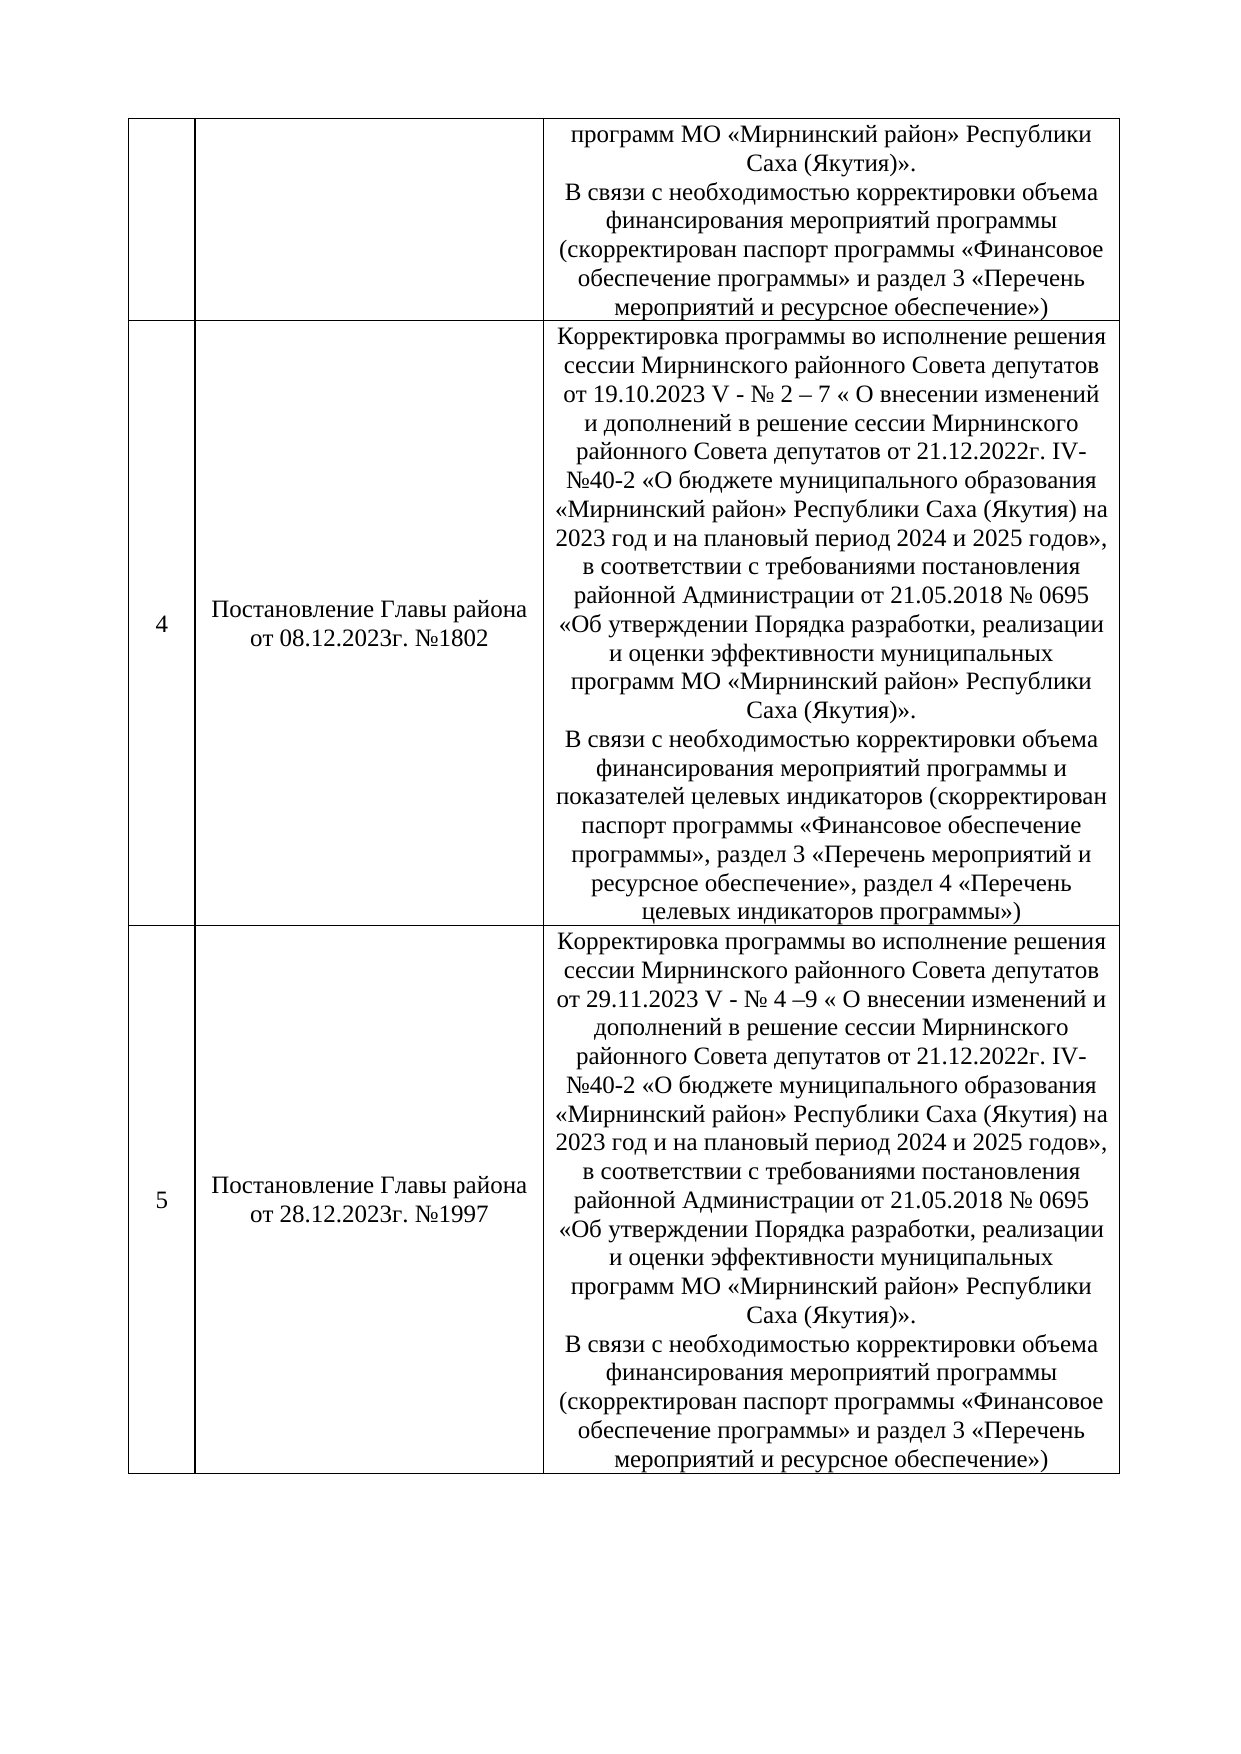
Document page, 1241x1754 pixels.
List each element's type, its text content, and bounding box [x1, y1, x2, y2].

table_cell Корректировка программы во исполнение решения сессии Мирнинского районного Совета депутатов от 19.10.2023 V - № 2 – 7 « О внесении изменений и дополнений в решение сессии Мирнинского районного Совета депутатов от 21.12.2022г. IV-№40-2 «О бюджете муниципального образования «Мирнинский район» Республики Саха (Якутия) на 2023 год и на плановый период 2024 и 2025 годов», в соответствии с требованиями постановления районной Администрации от 21.05.2018 № 0695 «Об утверждении Порядка разработки, реализации и оценки эффективности муниципальных программ МО «Мирнинский район» Республики Саха (Якутия)». В связи с необходимостью корректировки объема финансирования мероприятий программы и показателей целевых индикаторов (скорректирован паспорт программы «Финансовое обеспечение программы», раздел 3 «Перечень мероприятий и ресурсное обеспечение», раздел 4 «Перечень целевых индикаторов программы») [544, 321, 1119, 925]
table_cell 3 [129, 119, 194, 320]
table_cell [544, 119, 1119, 320]
table_cell Корректировка программы во исполнение решения сессии Мирнинского районного Совета депутатов от 29.11.2023 V - № 4 –9 « О внесении изменений и дополнений в решение сессии Мирнинского районного Совета депутатов от 21.12.2022г. IV-№40-2 «О бюджете муниципального образования «Мирнинский район» Республики Саха (Якутия) на 2023 год и на плановый период 2024 и 2025 годов», в соответствии с требованиями постановления районной Администрации от 21.05.2018 № 0695 «Об утверждении Порядка разработки, реализации и оценки эффективности муниципальных программ МО «Мирнинский район» Республики Саха (Якутия)». В связи с необходимостью корректировки объема финансирования мероприятий программы (скорректирован паспорт программы «Финансовое обеспечение программы» и раздел 3 «Перечень мероприятий и ресурсное обеспечение») [544, 926, 1119, 1472]
table_cell 5 [129, 926, 194, 1472]
table_cell 4 [129, 321, 194, 925]
table_cell Постановление Главы района от 08.12.2023г. №1802 [196, 321, 543, 925]
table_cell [196, 119, 543, 320]
table_cell Постановление Главы района от 28.12.2023г. №1997 [196, 926, 543, 1472]
